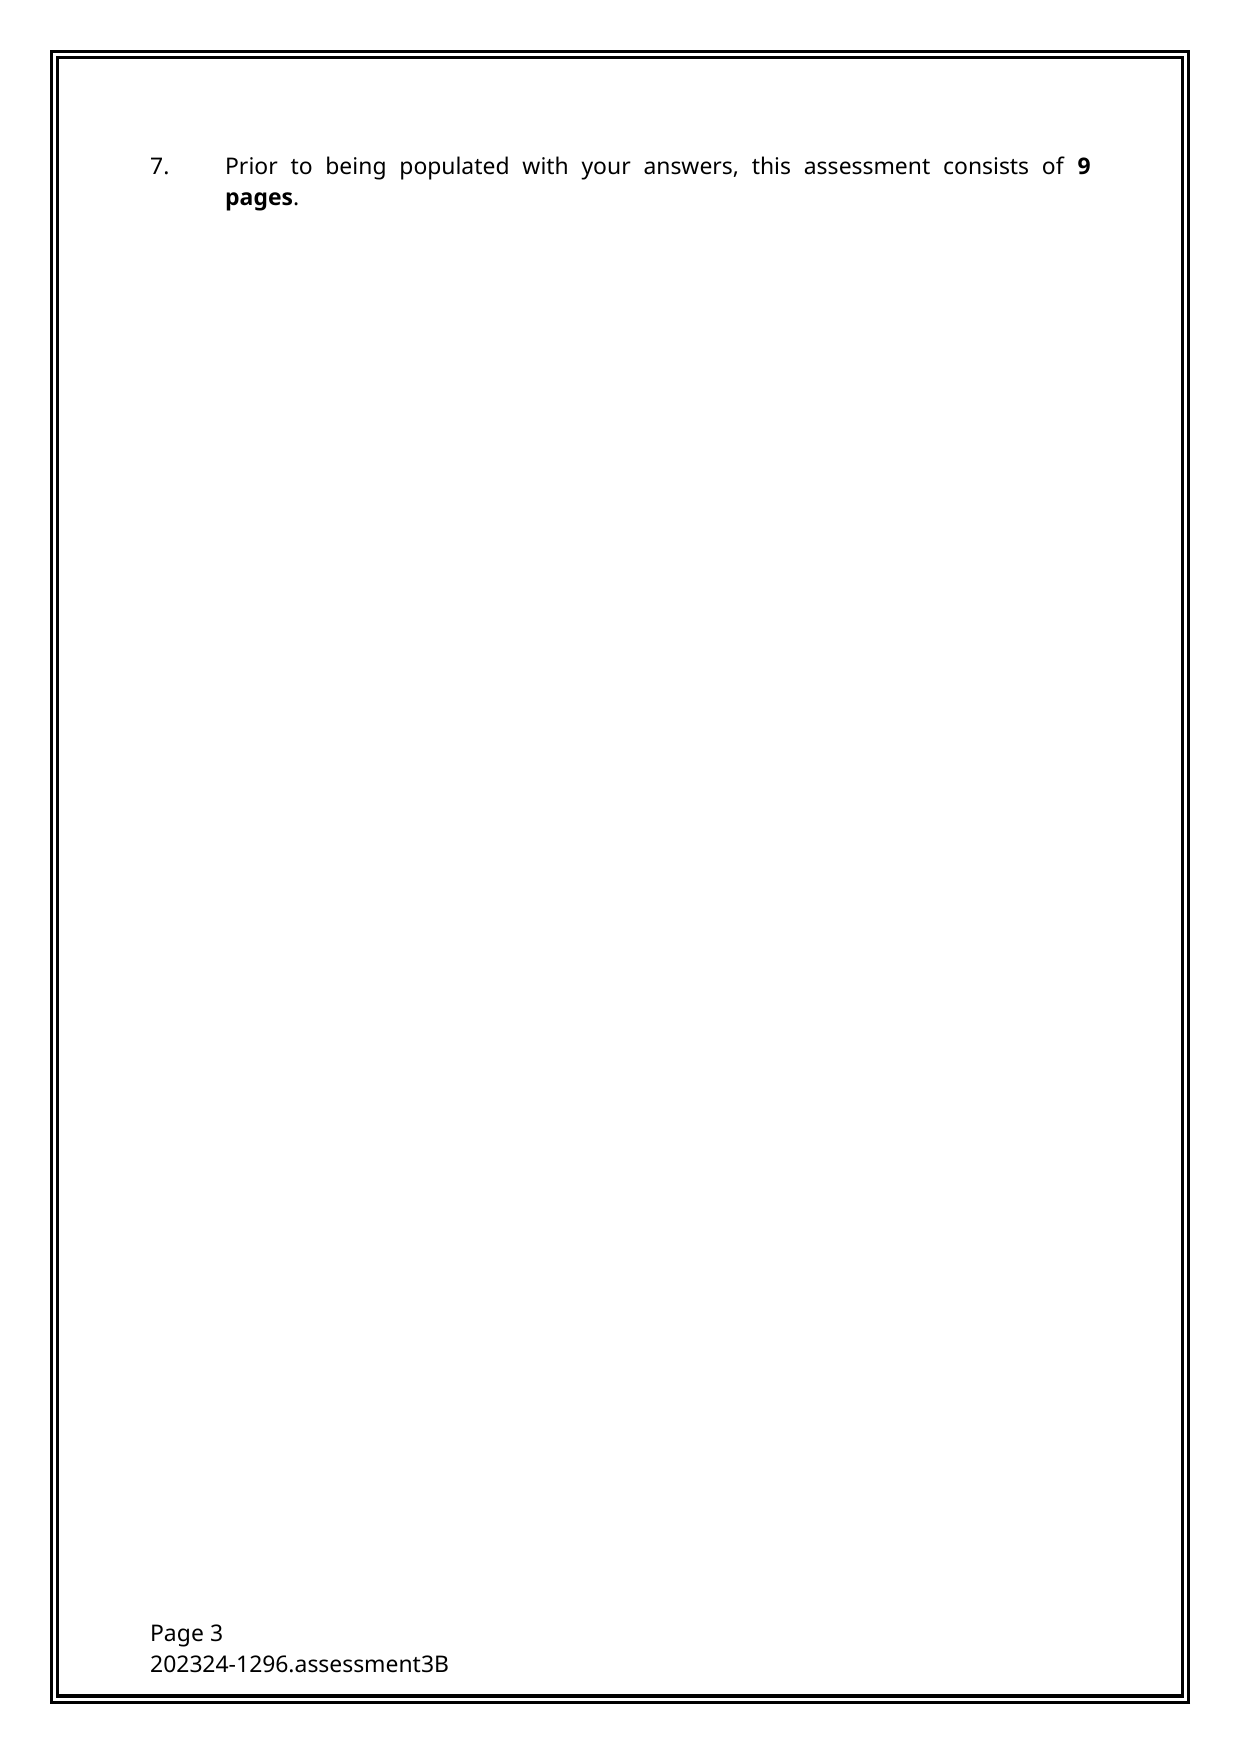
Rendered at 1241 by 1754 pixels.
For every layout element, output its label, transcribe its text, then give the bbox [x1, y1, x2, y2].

text 7. Prior to being populated with your answers, this assessment consists of 9 pages. [150, 150, 1090, 212]
